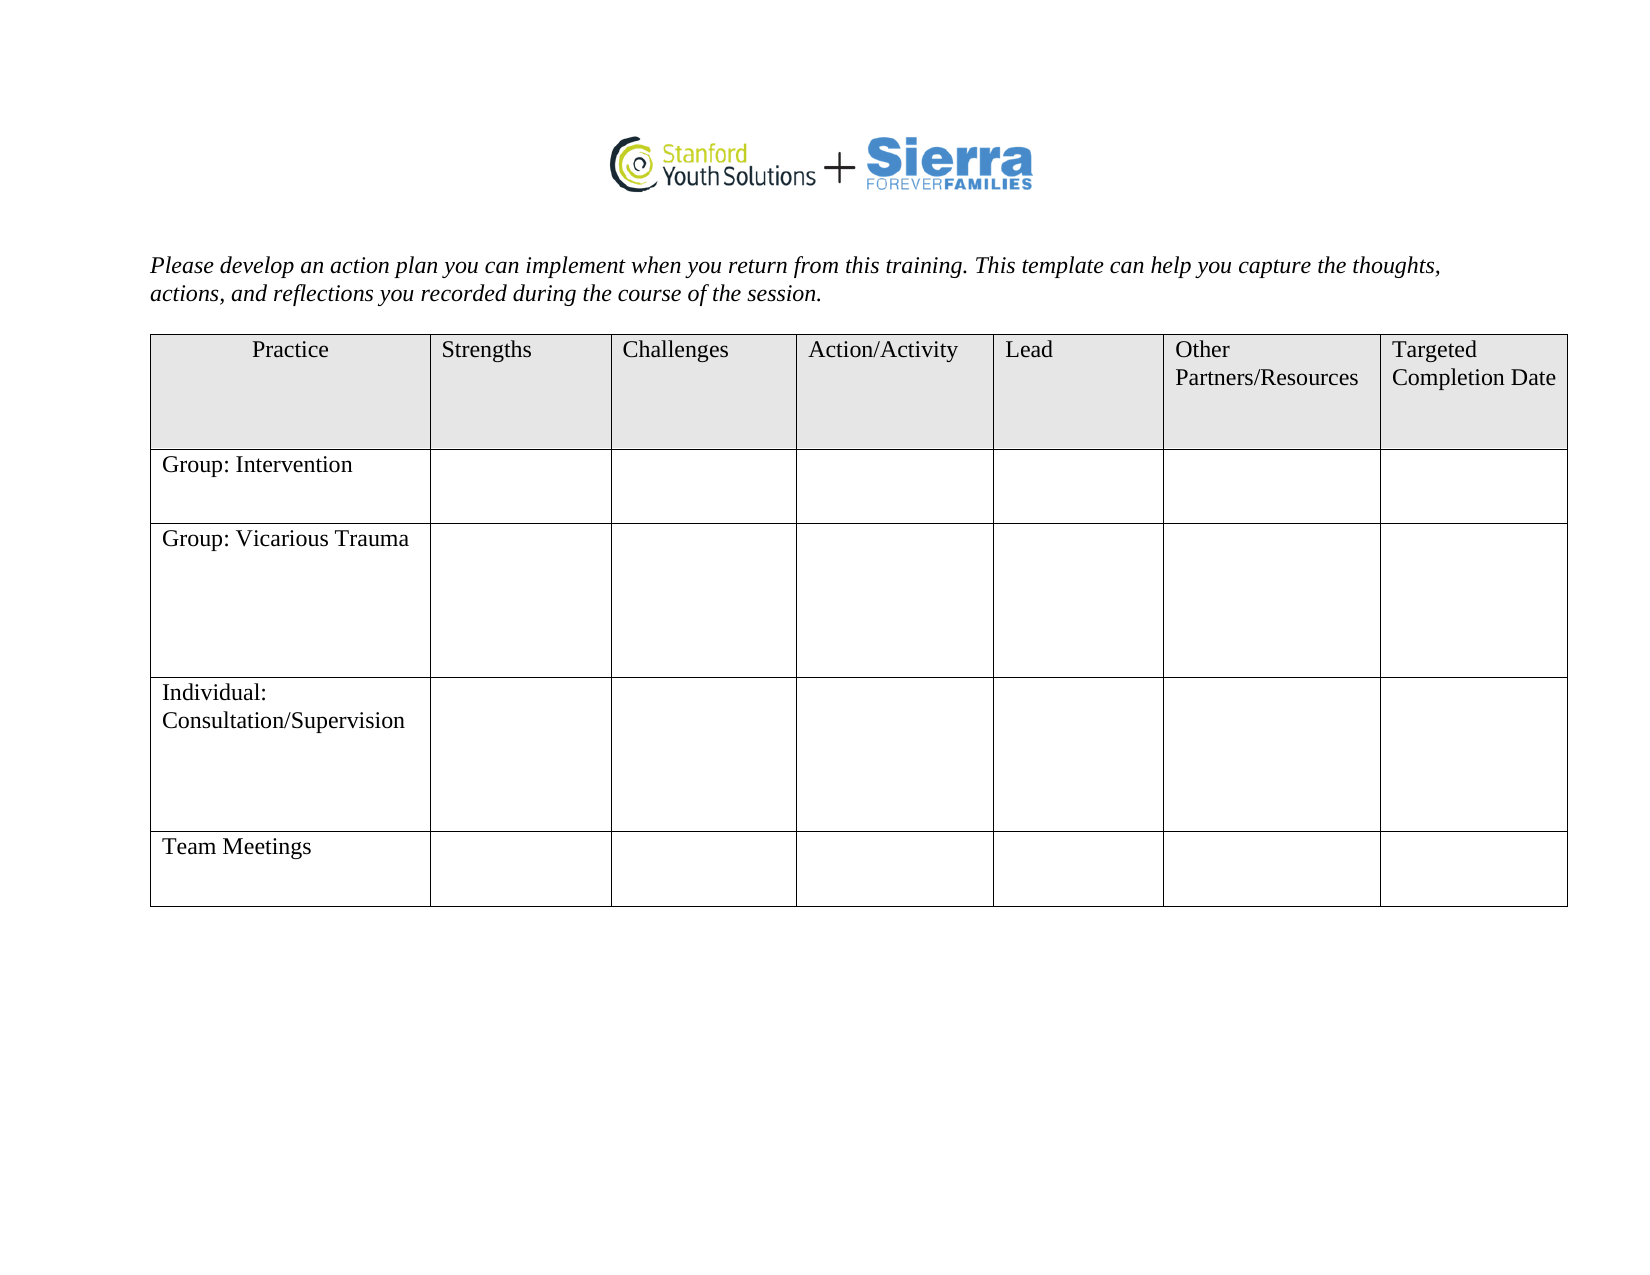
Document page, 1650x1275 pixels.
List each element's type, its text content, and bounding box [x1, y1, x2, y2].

table_header Strengths [431, 335, 611, 448]
table_cell [431, 832, 611, 906]
table_cell [431, 450, 611, 523]
table_header Challenges [612, 335, 796, 448]
table_cell [1164, 832, 1380, 906]
table_cell Team Meetings [151, 832, 430, 906]
table_cell [797, 450, 993, 523]
table_header Action/Activity [797, 335, 993, 448]
table_cell [612, 678, 796, 831]
table_header Practice [151, 335, 430, 448]
table_header Targeted Completion Date [1381, 335, 1567, 448]
table_cell [994, 678, 1163, 831]
table_cell [612, 450, 796, 523]
table_cell Group: Vicarious Trauma [151, 524, 430, 677]
picture [604, 75, 1046, 252]
table_cell [994, 832, 1163, 906]
table_cell [1381, 678, 1567, 831]
table_cell [1381, 524, 1567, 677]
text Please develop an action plan you can implement when you return from this training. This template can help you capture the thoughts, actions, and reflections you recorded during the course of the session. [150, 251, 1500, 307]
table_cell [994, 450, 1163, 523]
table_cell [612, 832, 796, 906]
table_cell [797, 832, 993, 906]
table_cell Group: Intervention [151, 450, 430, 523]
table_cell [431, 524, 611, 677]
table_cell Individual: Consultation/Supervision [151, 678, 430, 831]
table_cell [612, 524, 796, 677]
table_cell [994, 524, 1163, 677]
table_header Lead [994, 335, 1163, 448]
table_cell [1164, 678, 1380, 831]
table_cell [1381, 832, 1567, 906]
table_cell [431, 678, 611, 831]
table_cell [1164, 450, 1380, 523]
table_cell [797, 678, 993, 831]
table_cell [1381, 450, 1567, 523]
table_cell [1164, 524, 1380, 677]
table_cell [797, 524, 993, 677]
table_header Other Partners/Resources [1164, 335, 1380, 448]
